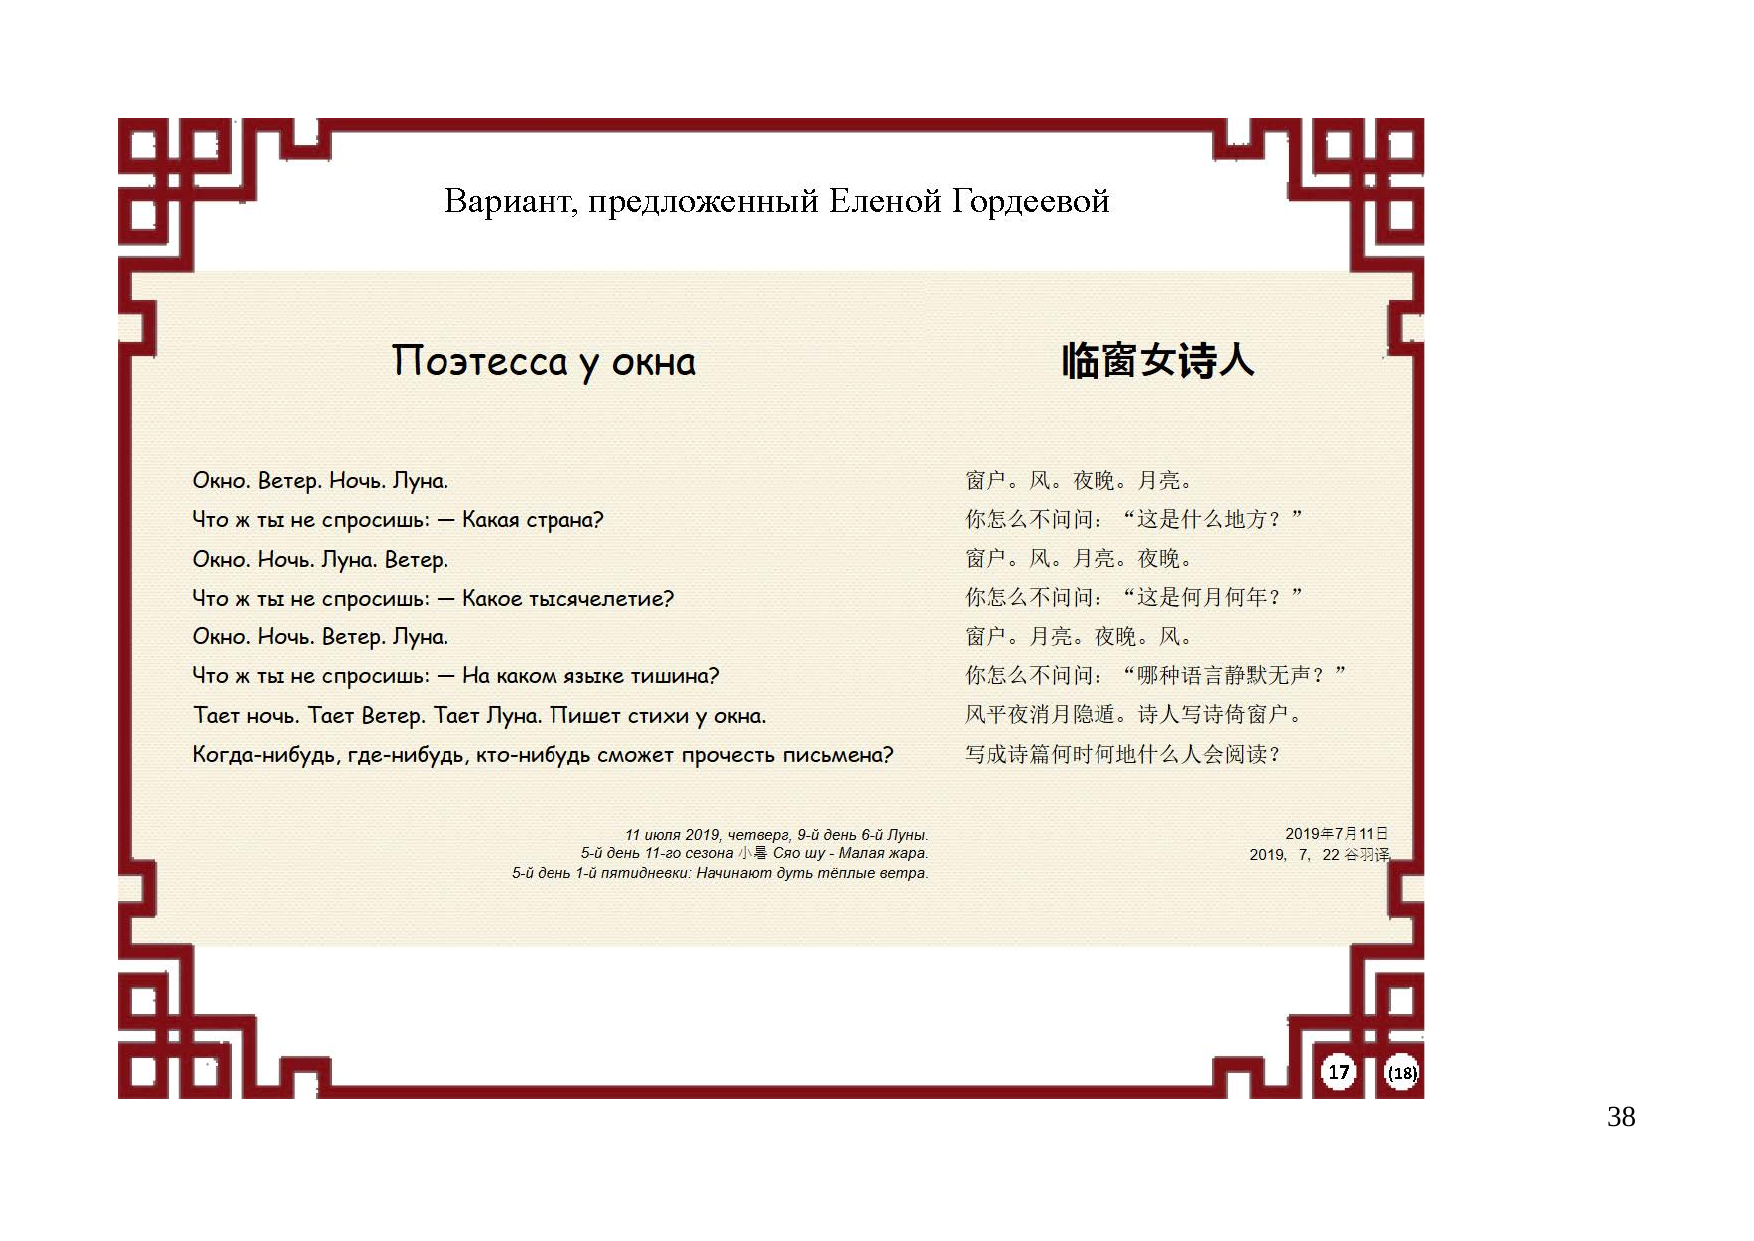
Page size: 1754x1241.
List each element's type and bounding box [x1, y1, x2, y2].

picture [118, 118, 1425, 1099]
